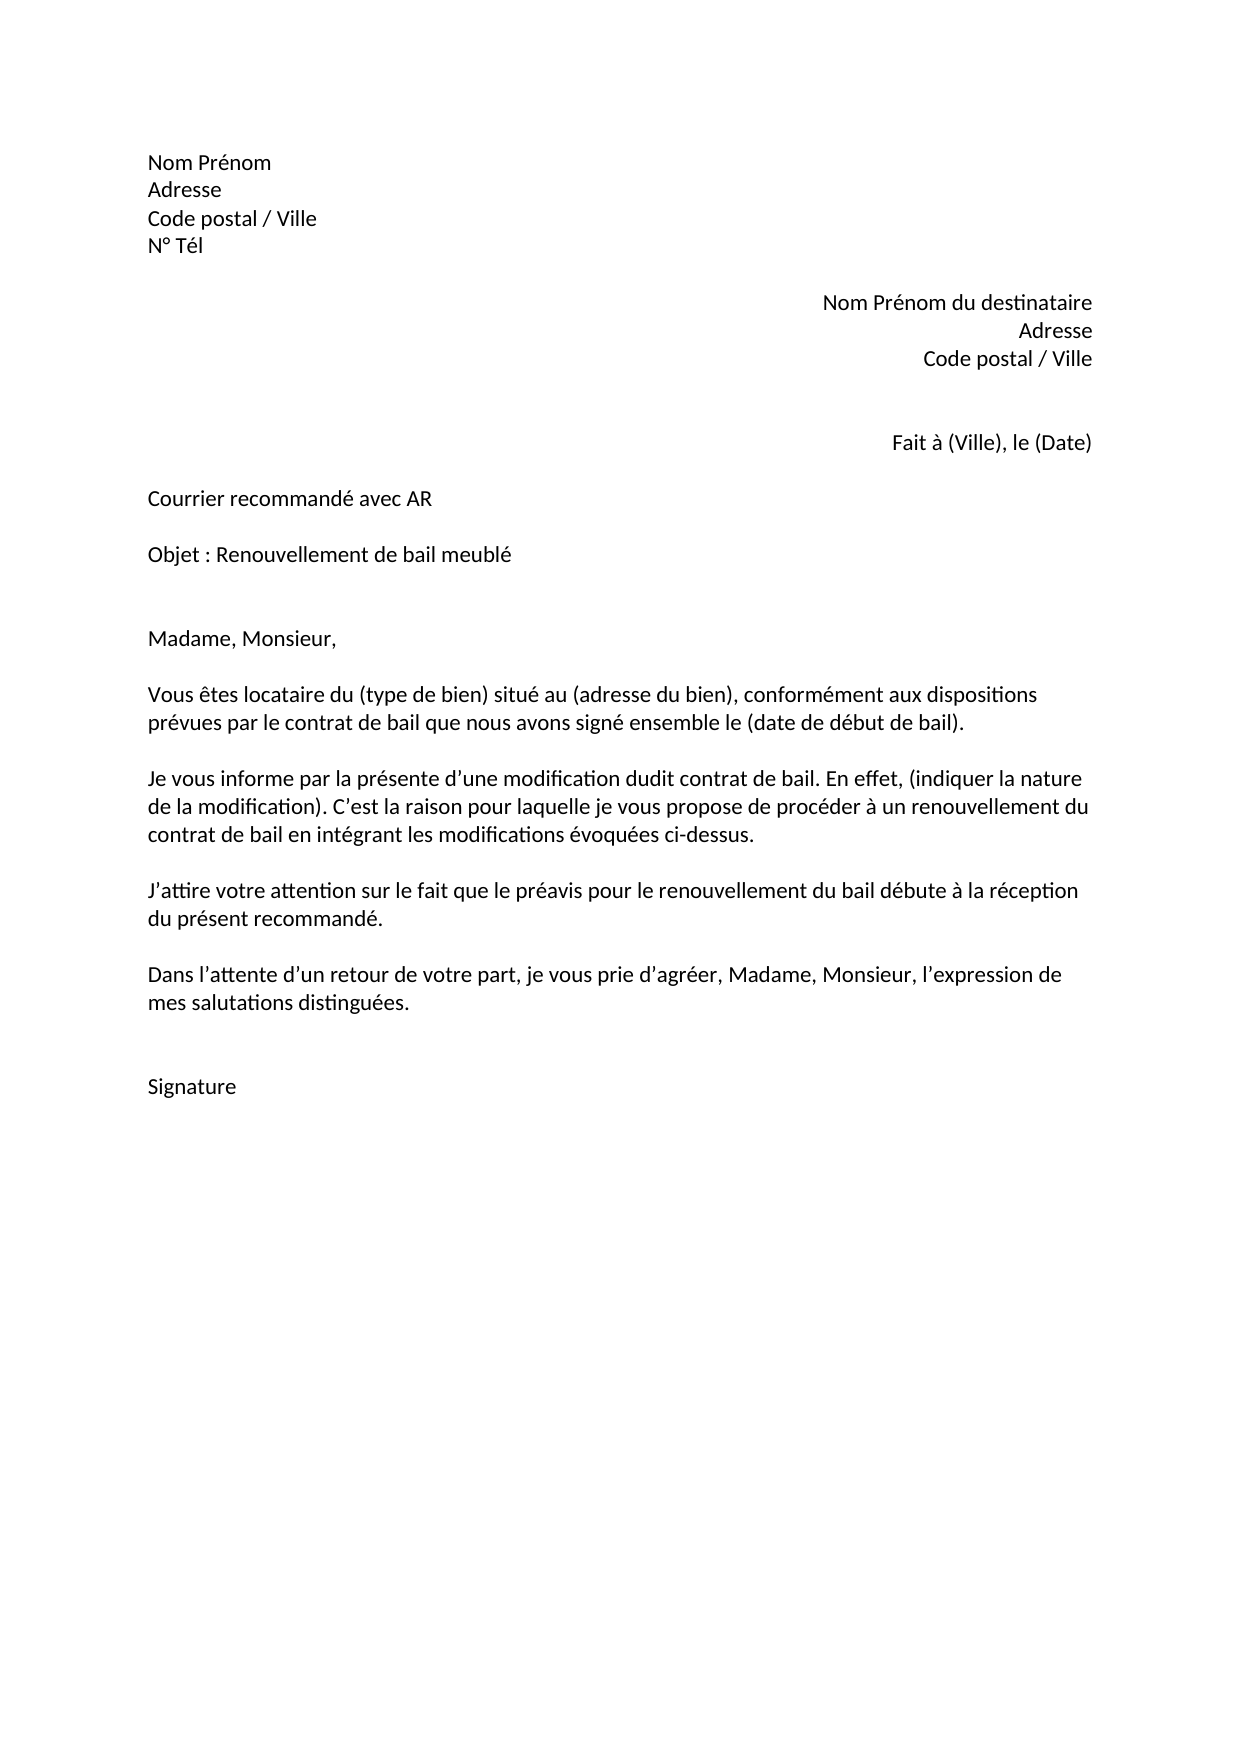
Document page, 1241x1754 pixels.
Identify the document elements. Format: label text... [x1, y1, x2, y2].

text Objet : Renouvellement de bail meublé [148, 540, 1093, 568]
text Nom Prénom du destinataire Adresse Code postal / Ville [148, 288, 1093, 372]
text Vous êtes locataire du (type de bien) situé au (adresse du bien), conformément aux dispositions prévues par le contrat de bail que nous avons signé ensemble le (date de début de bail). [148, 680, 1093, 736]
text Dans l’attente d’un retour de votre part, je vous prie d’agréer, Madame, Monsieur, l’expression de mes salutations distinguées. [148, 960, 1093, 1016]
text Nom Prénom Adresse Code postal / Ville [148, 148, 1093, 232]
text Signature [148, 1072, 1093, 1100]
text Courrier recommandé avec AR [148, 484, 1093, 512]
text J’attire votre attention sur le fait que le préavis pour le renouvellement du bail débute à la réception du présent recommandé. [148, 876, 1093, 932]
text Fait à (Ville), le (Date) [148, 428, 1093, 456]
text Madame, Monsieur, [148, 624, 1093, 652]
text N° Tél [148, 232, 1093, 260]
text Je vous informe par la présente d’une modification dudit contrat de bail. En effet, (indiquer la nature de la modification). C’est la raison pour laquelle je vous propose de procéder à un renouvellement du contrat de bail en intégrant les modifications évoquées ci-dessus. [148, 764, 1093, 848]
